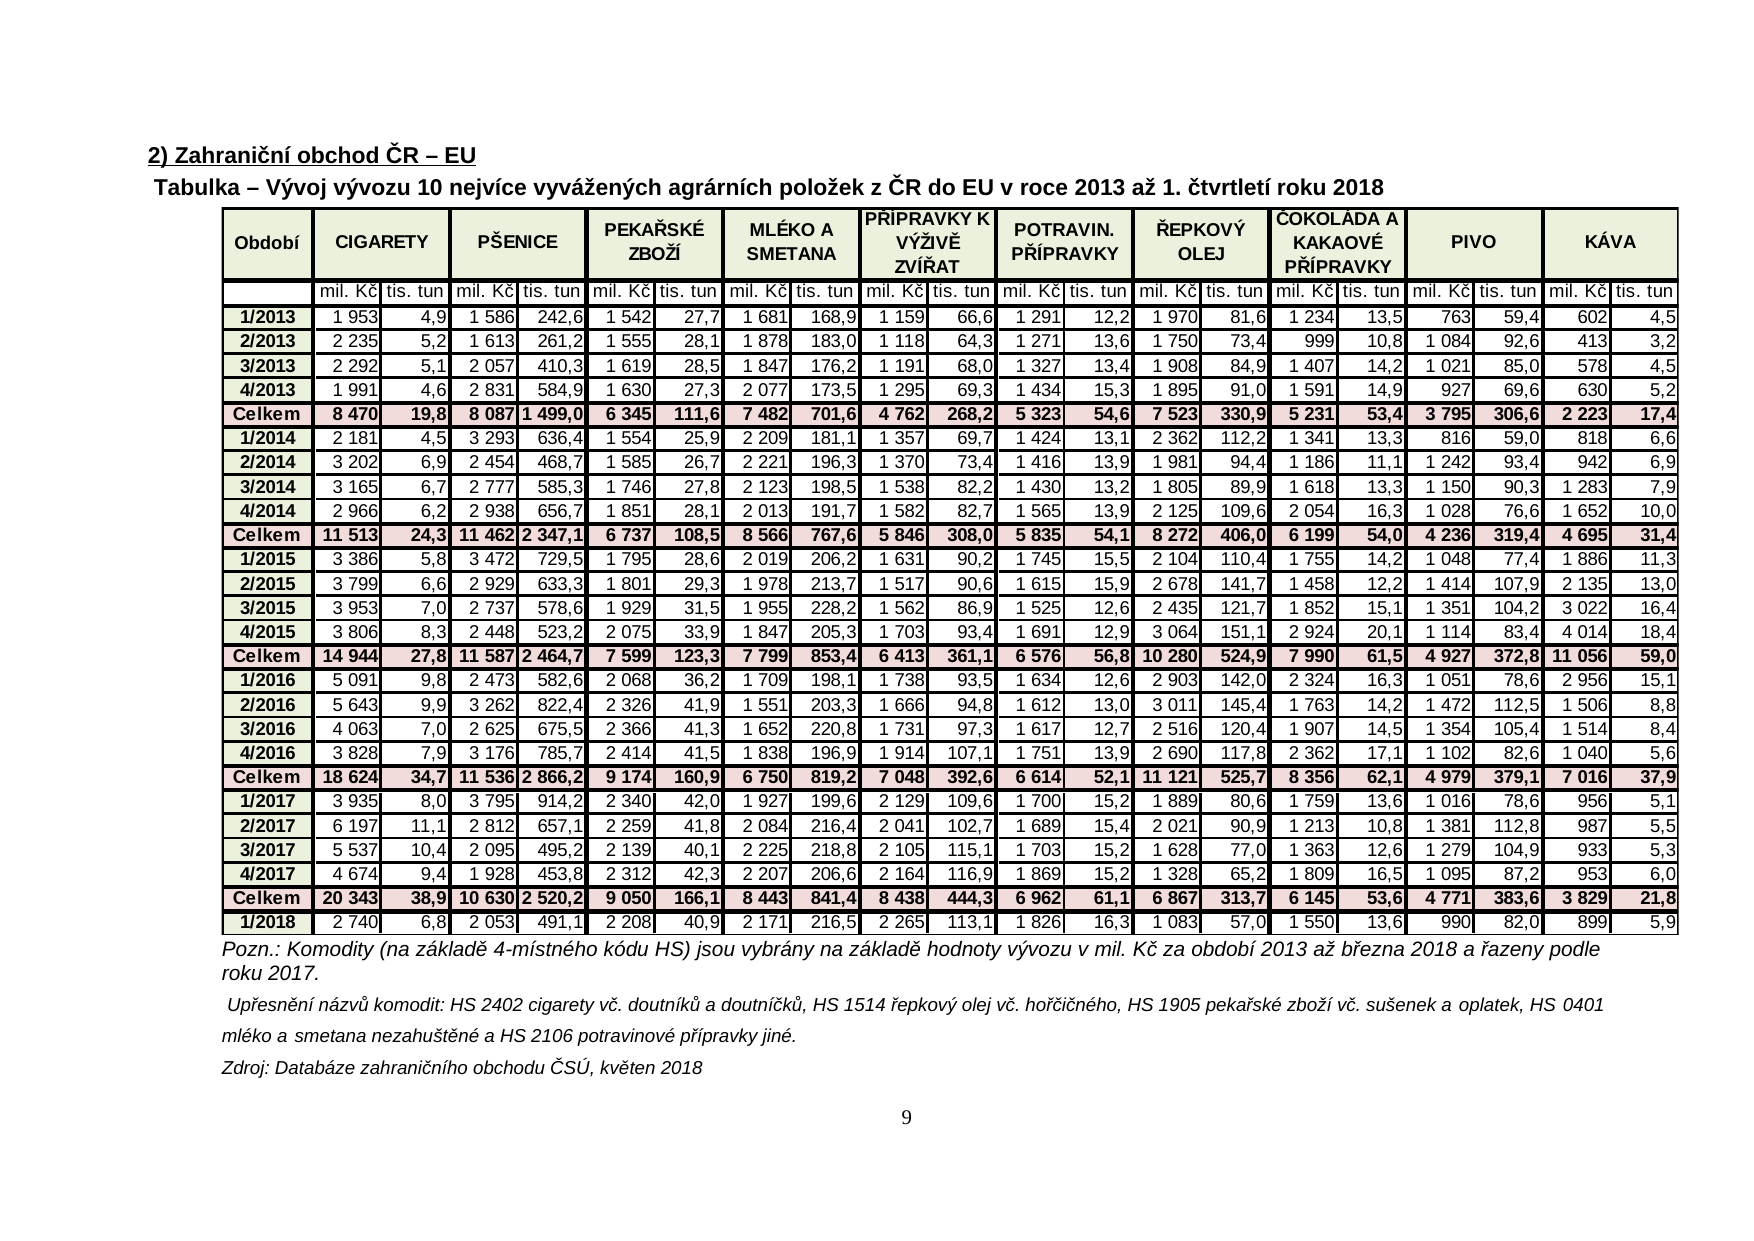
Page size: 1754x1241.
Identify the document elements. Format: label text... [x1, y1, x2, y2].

text Pozn.: Komodity (na základě 4-místného kódu HS) jsou vybrány na základě hodnoty vývozu v mil. Kč za období 2013 až března 2018 a řazeny podle roku 2017. [222, 936, 1606, 984]
text Tabulka – Vývoj vývozu 10 nejvíce vyvážených agrárních položek z ČR do EU v roce 2013 až 1. čtvrtletí roku 2018 [153, 174, 1606, 201]
text Upřesnění názvů komodit: HS 2402 cigarety vč. doutníků a doutníčků, HS 1514 řepkový olej vč. hořčičného, HS 1905 pekařské zboží vč. sušenek a oplatek, HS 0401 mléko a smetana nezahuštěné a HS 2106 potravinové přípravky jiné. [222, 984, 1606, 1047]
text 2) Zahraniční obchod ČR – EU [148, 142, 1606, 168]
text Zdroj: Databáze zahraničního obchodu ČSÚ, květen 2018 [222, 1047, 1536, 1078]
